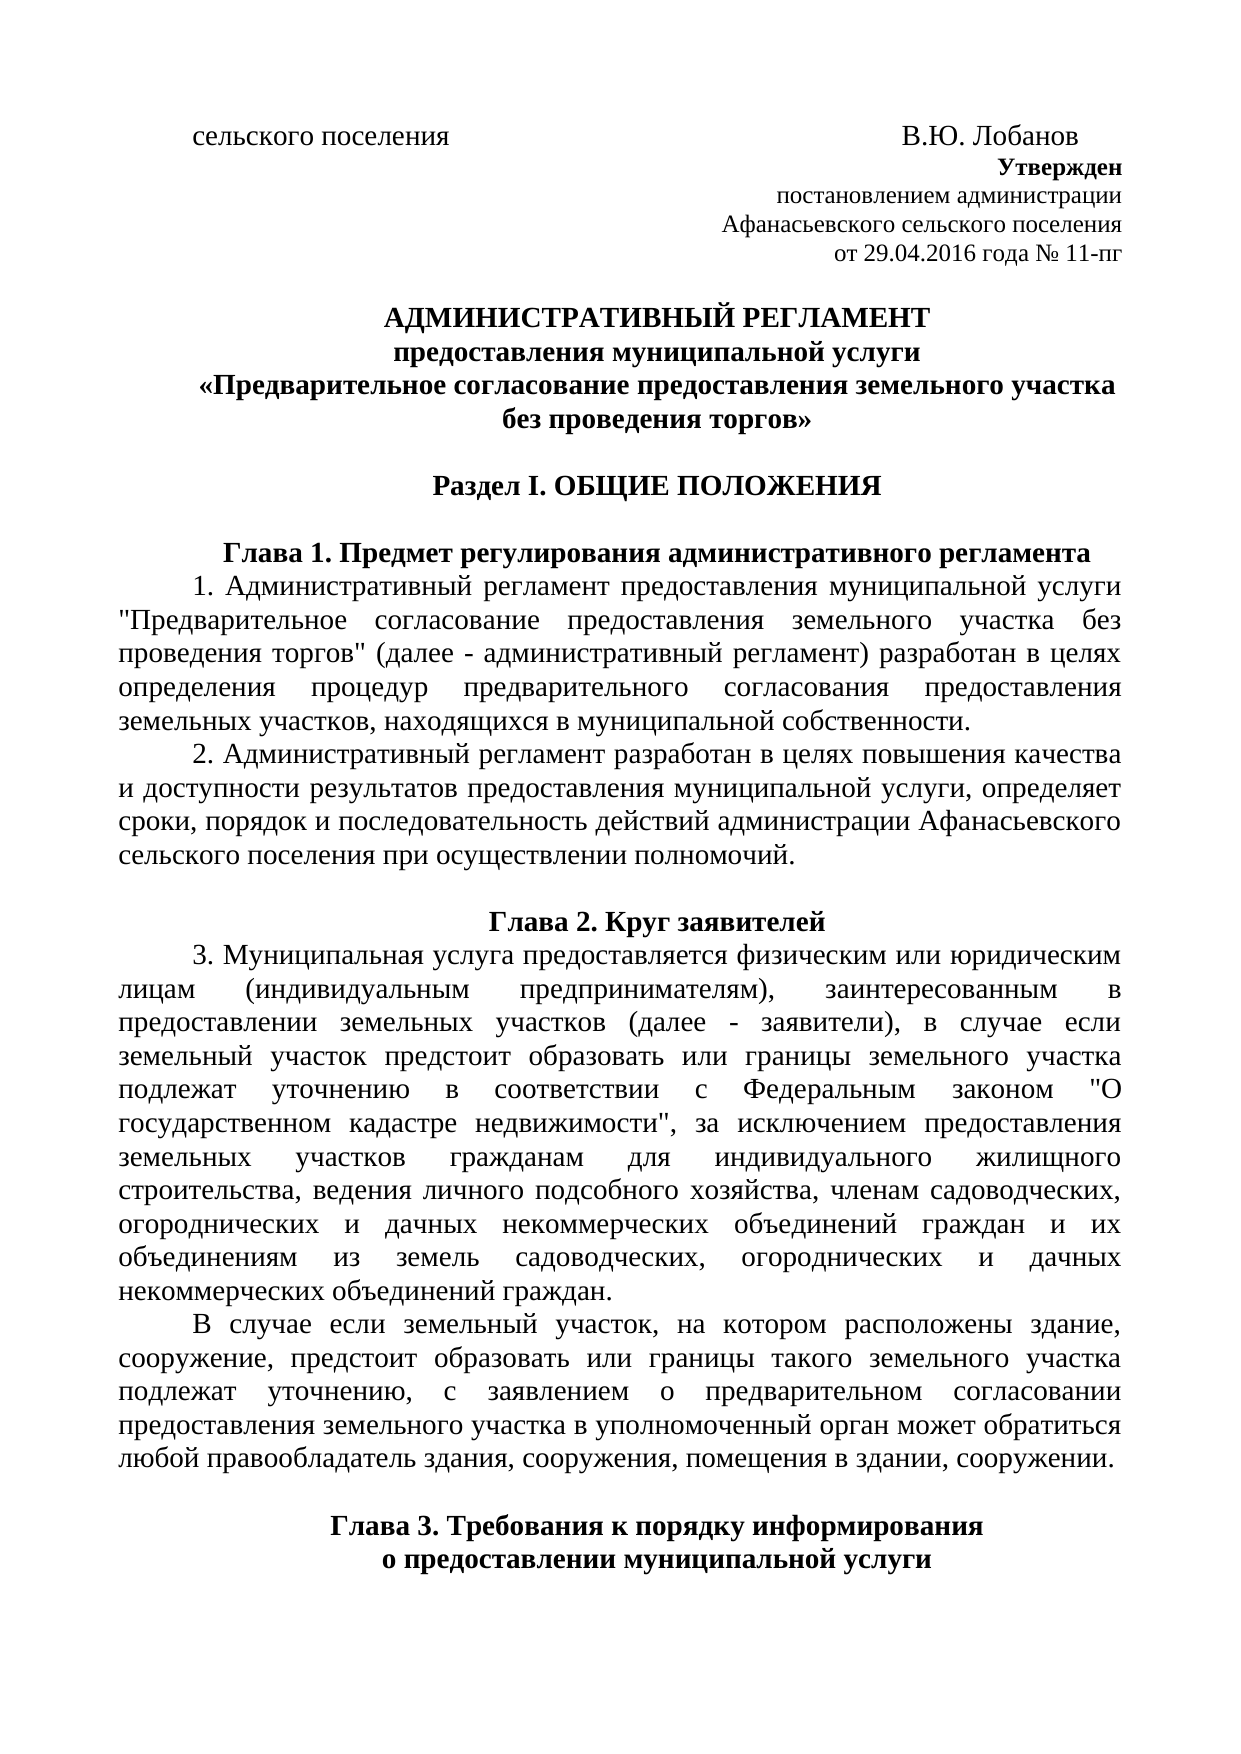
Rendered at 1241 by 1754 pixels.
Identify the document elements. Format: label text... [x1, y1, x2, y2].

title без проведения торгов» [118, 401, 1122, 434]
text 1. Административный регламент предоставления муниципальной услуги "Предварительное согласование предоставления земельного участка без проведения торгов" (далее - административный регламент) разработан в целях определения процедур предварительного согласования предоставления земельных участков, находящихся в муниципальной собственности. [118, 568, 1122, 736]
text Раздел I. ОБЩИЕ ПОЛОЖЕНИЯ [118, 468, 1122, 501]
title АДМИНИСТРАТИВНЫЙ РЕГЛАМЕНТ [118, 300, 1122, 334]
text Глава 3. Требования к порядку информирования [118, 1508, 1122, 1541]
title «Предварительное согласование предоставления земельного участка [118, 367, 1122, 401]
text 3. Муниципальная услуга предоставляется физическим или юридическим лицам (индивидуальным предпринимателям), заинтересованным в предоставлении земельных участков (далее - заявители), в случае если земельный участок предстоит образовать или границы земельного участка подлежат уточнению в соответствии с Федеральным законом "О государственном кадастре недвижимости", за исключением предоставления земельных участков гражданам для индивидуального жилищного строительства, ведения личного подсобного хозяйства, членам садоводческих, огороднических и дачных некоммерческих объединений граждан и их объединениям из земель садоводческих, огороднических и дачных некоммерческих объединений граждан. [118, 937, 1122, 1306]
text 2. Административный регламент разработан в целях повышения качества и доступности результатов предоставления муниципальной услуги, определяет сроки, порядок и последовательность действий администрации Афанасьевского сельского поселения при осуществлении полномочий. [118, 736, 1122, 870]
text постановлением администрации [118, 180, 1122, 209]
title предоставления муниципальной услуги [118, 334, 1122, 367]
text Утвержден [118, 152, 1122, 180]
text о предоставлении муниципальной услуги [118, 1541, 1122, 1575]
text от 29.04.2016 года № 11-пг [118, 238, 1122, 267]
text сельского поселения В.Ю. Лобанов [118, 118, 1122, 152]
text Глава 1. Предмет регулирования административного регламента [118, 535, 1122, 568]
text Афанасьевского сельского поселения [118, 209, 1122, 238]
text Глава 2. Круг заявителей [118, 904, 1122, 937]
text В случае если земельный участок, на котором расположены здание, сооружение, предстоит образовать или границы такого земельного участка подлежат уточнению, с заявлением о предварительном согласовании предоставления земельного участка в уполномоченный орган может обратиться любой правообладатель здания, сооружения, помещения в здании, сооружении. [118, 1306, 1122, 1474]
